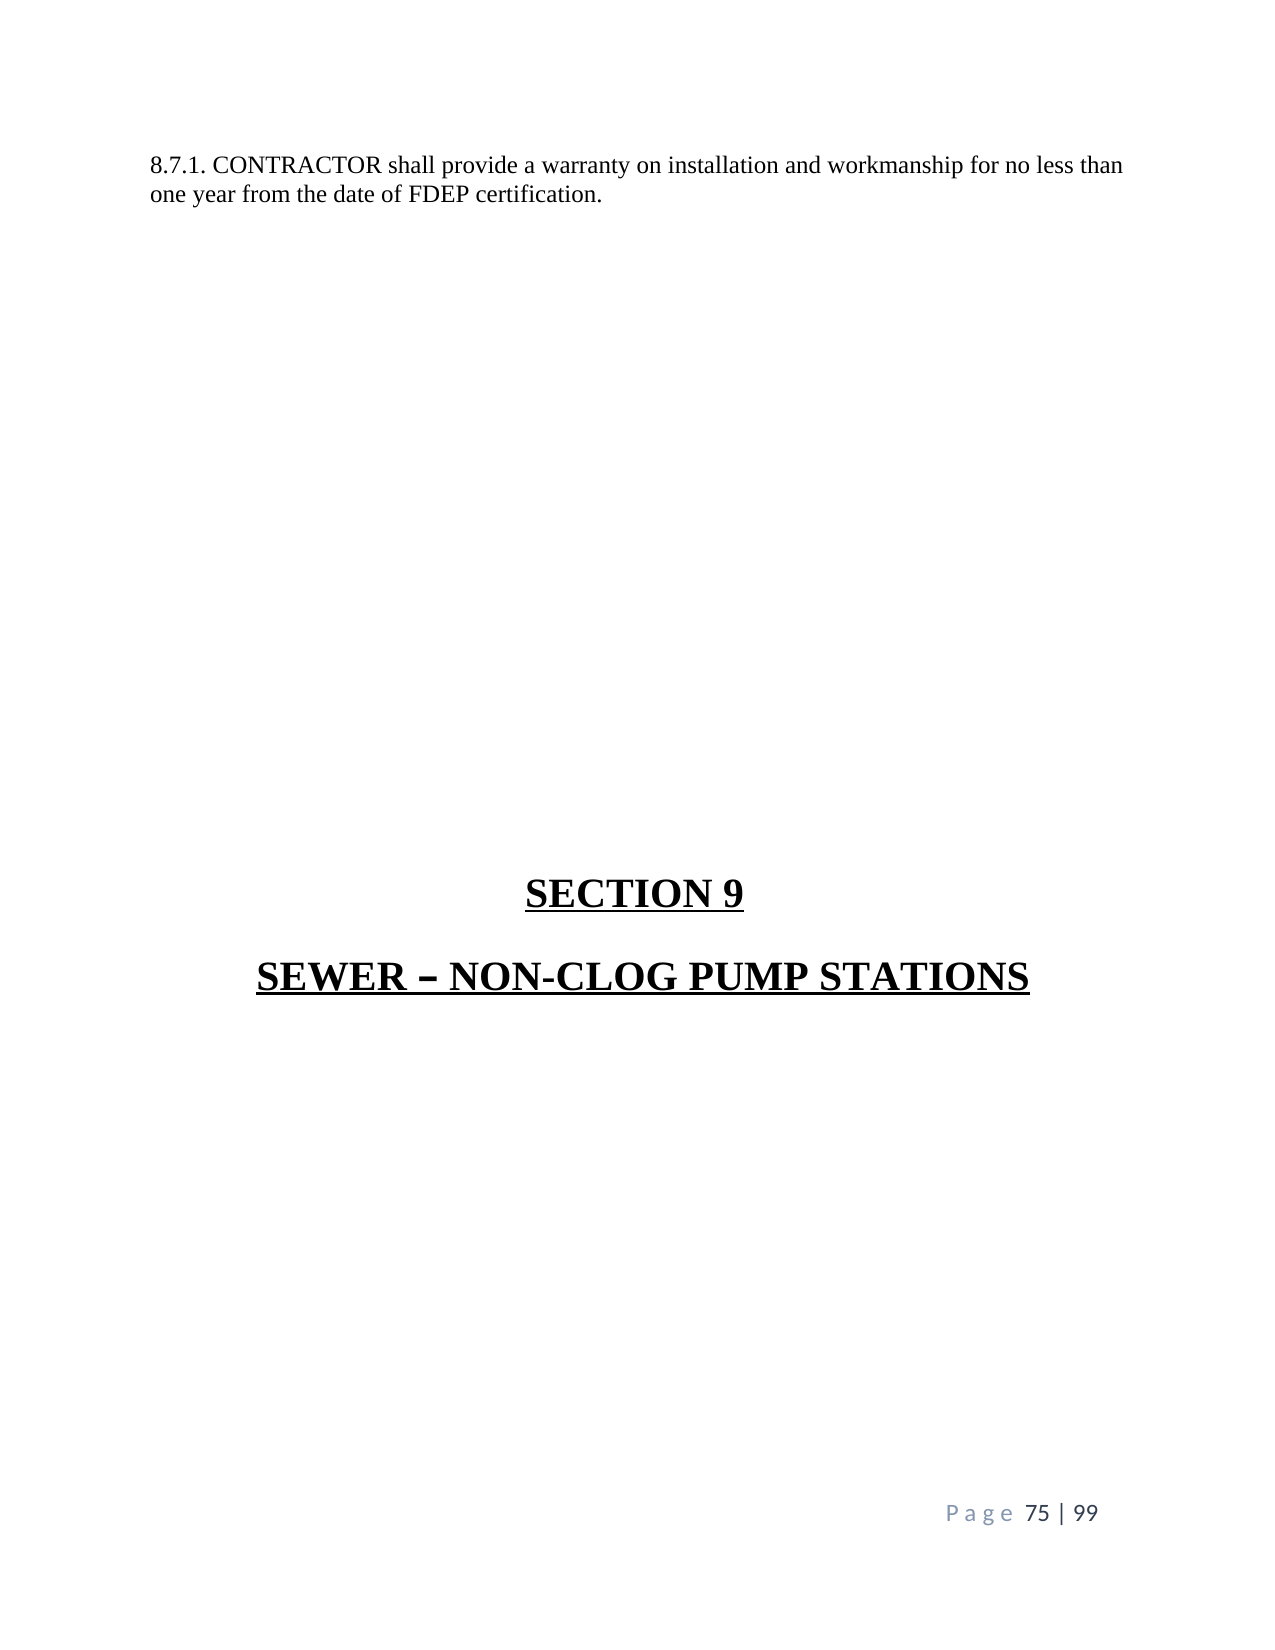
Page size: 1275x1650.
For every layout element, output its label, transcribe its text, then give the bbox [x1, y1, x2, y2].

text SECTION 9 [450, 869, 1125, 917]
text 8.7.1. CONTRACTOR shall provide a warranty on installation and workmanship for no less than one year from the date of FDEP certification. [150, 150, 1125, 207]
text SEWER – NON-CLOG PUMP STATIONS [225, 945, 1125, 1002]
